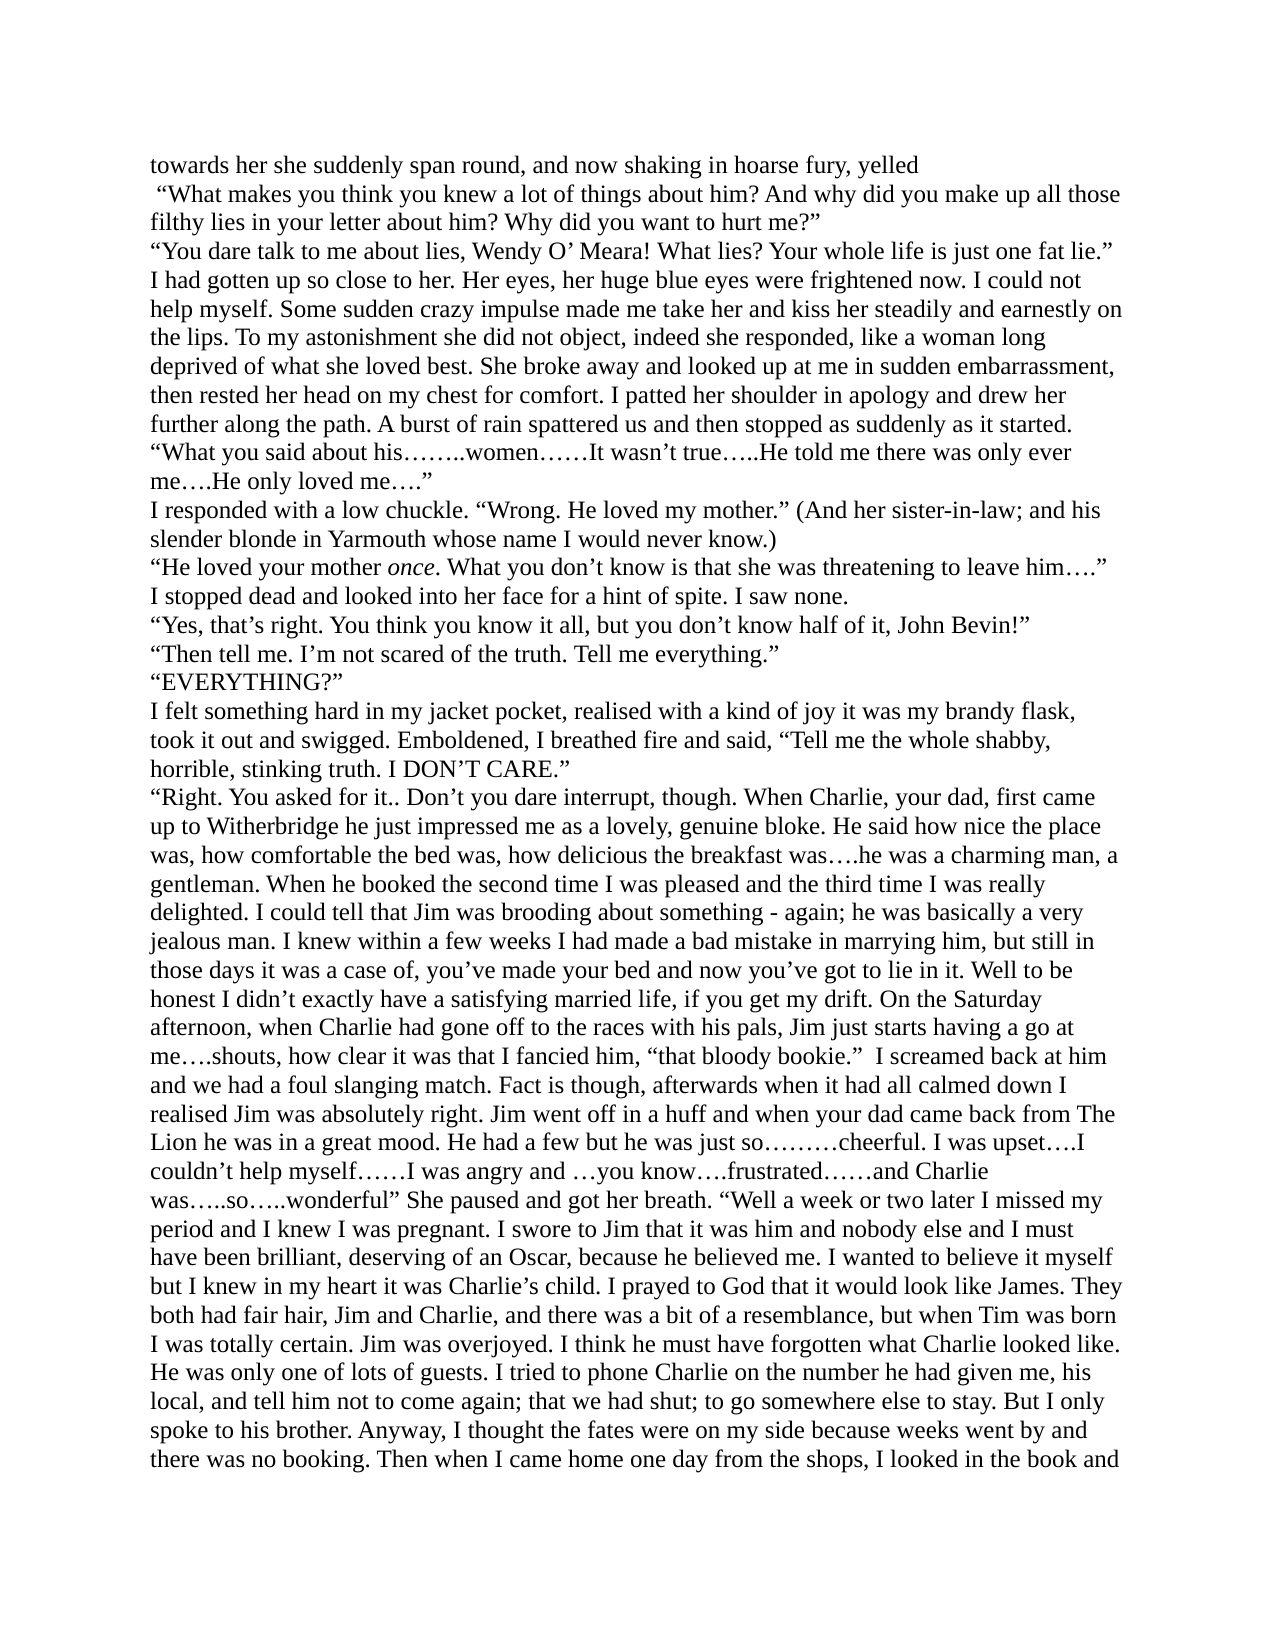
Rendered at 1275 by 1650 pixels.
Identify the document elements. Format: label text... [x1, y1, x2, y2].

text “Yes, that’s right. You think you know it all, but you don’t know half of it, John Bevin!” [150, 610, 1125, 639]
text “What makes you think you knew a lot of things about him? And why did you make up all those filthy lies in your letter about him? Why did you want to hurt me?” [150, 179, 1125, 236]
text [150, 782, 1125, 1472]
text I responded with a low chuckle. “Wrong. He loved my mother.” (And her sister-in-law; and his slender blonde in Yarmouth whose name I would never know.) [150, 495, 1125, 552]
text “He loved your mother once. What you don’t know is that she was threatening to leave him….” I stopped dead and looked into her face for a hint of spite. I saw none. [150, 552, 1125, 610]
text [150, 150, 1125, 179]
text “What you said about his……..women……It wasn’t true…..He told me there was only ever me….He only loved me….” [150, 437, 1125, 495]
text “EVERYTHING?” [150, 667, 1125, 696]
text “Then tell me. I’m not scared of the truth. Tell me everything.” [150, 639, 1125, 667]
text I felt something hard in my jacket pocket, realised with a kind of joy it was my brandy flask, took it out and swigged. Emboldened, I breathed fire and said, “Tell me the whole shabby, horrible, stinking truth. I DON’T CARE.” [150, 696, 1125, 782]
text “You dare talk to me about lies, Wendy O’ Meara! What lies? Your whole life is just one fat lie.” I had gotten up so close to her. Her eyes, her huge blue eyes were frightened now. I could not help myself. Some sudden crazy impulse made me take her and kiss her steadily and earnestly on the lips. To my astonishment she did not object, indeed she responded, like a woman long deprived of what she loved best. She broke away and looked up at me in sudden embarrassment, then rested her head on my chest for comfort. I patted her shoulder in apology and drew her further along the path. A burst of rain spattered us and then stopped as suddenly as it started. [150, 236, 1125, 437]
